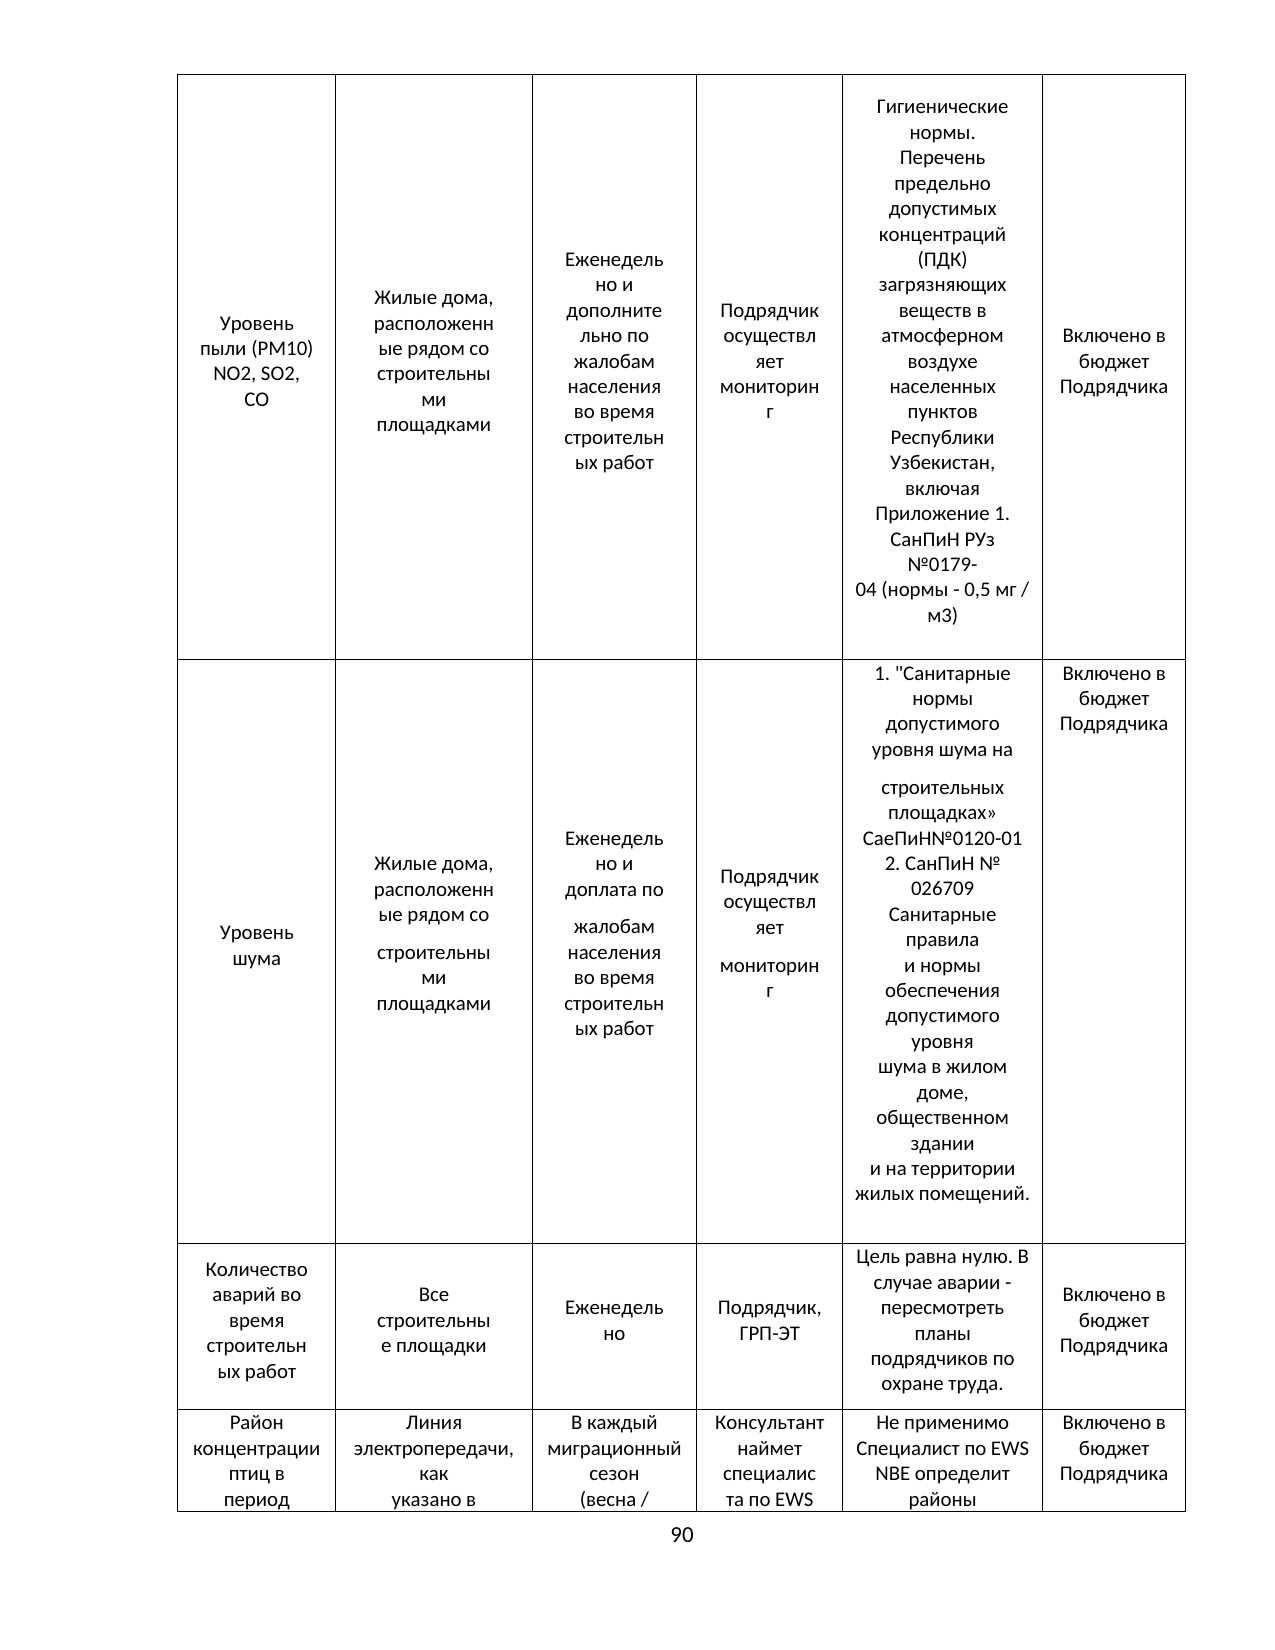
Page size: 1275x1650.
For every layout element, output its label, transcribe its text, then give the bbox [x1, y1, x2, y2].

table_cell Еженедель но и дополните льно по жалобам населения во время строительн ых работ [533, 75, 696, 659]
table_cell Гигиенические нормы. Перечень предельно допустимых концентраций (ПДК) загрязняющих веществ в атмосферном воздухе населенных пунктов Республики Узбекистан, включая Приложение 1. СанПиН РУз №0179- 04 (нормы - 0,5 мг / м3) [843, 75, 1042, 659]
table_cell Еженедель но и доплата по жалобам населения во время строительн ых работ [533, 660, 696, 1242]
table_cell Подрядчик осуществл яет мониторин г [697, 660, 842, 1242]
table_cell Жилые дома, расположенн ые рядом со строительны ми площадками [336, 75, 532, 659]
table_cell Уровень шума [178, 660, 335, 1242]
table_cell 1. "Санитарные нормы допустимого уровня шума на строительных площадках» СаеПиН№0120-01 2. СанПиН № 026709 Санитарные правила и нормы обеспечения допустимого уровня шума в жилом доме, общественном здании и на территории жилых помещений. [843, 660, 1042, 1242]
table_cell Количество аварий во время строительн ых работ [178, 1244, 335, 1408]
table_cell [533, 1410, 696, 1511]
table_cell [178, 1410, 335, 1511]
table_cell Жилые дома, расположенн ые рядом со строительны ми площадками [336, 660, 532, 1242]
table_cell Подрядчик, ГРП-ЭТ [697, 1244, 842, 1408]
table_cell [336, 1410, 532, 1511]
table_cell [1043, 1410, 1185, 1511]
table_cell Все строительны е площадки [336, 1244, 532, 1408]
table_cell Включено в бюджет Подрядчика [1043, 660, 1185, 1242]
table_cell Включено в бюджет Подрядчика [1043, 75, 1185, 659]
table_cell Цель равна нулю. В случае аварии - пересмотреть планы подрядчиков по охране труда. [843, 1244, 1042, 1408]
table_cell Включено в бюджет Подрядчика [1043, 1244, 1185, 1408]
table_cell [697, 1410, 842, 1511]
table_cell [843, 1410, 1042, 1511]
table_cell Уровень пыли (PM10) NO2, SO2, CO [178, 75, 335, 659]
table_cell Еженедель но [533, 1244, 696, 1408]
table_cell Подрядчик осуществл яет мониторин г [697, 75, 842, 659]
